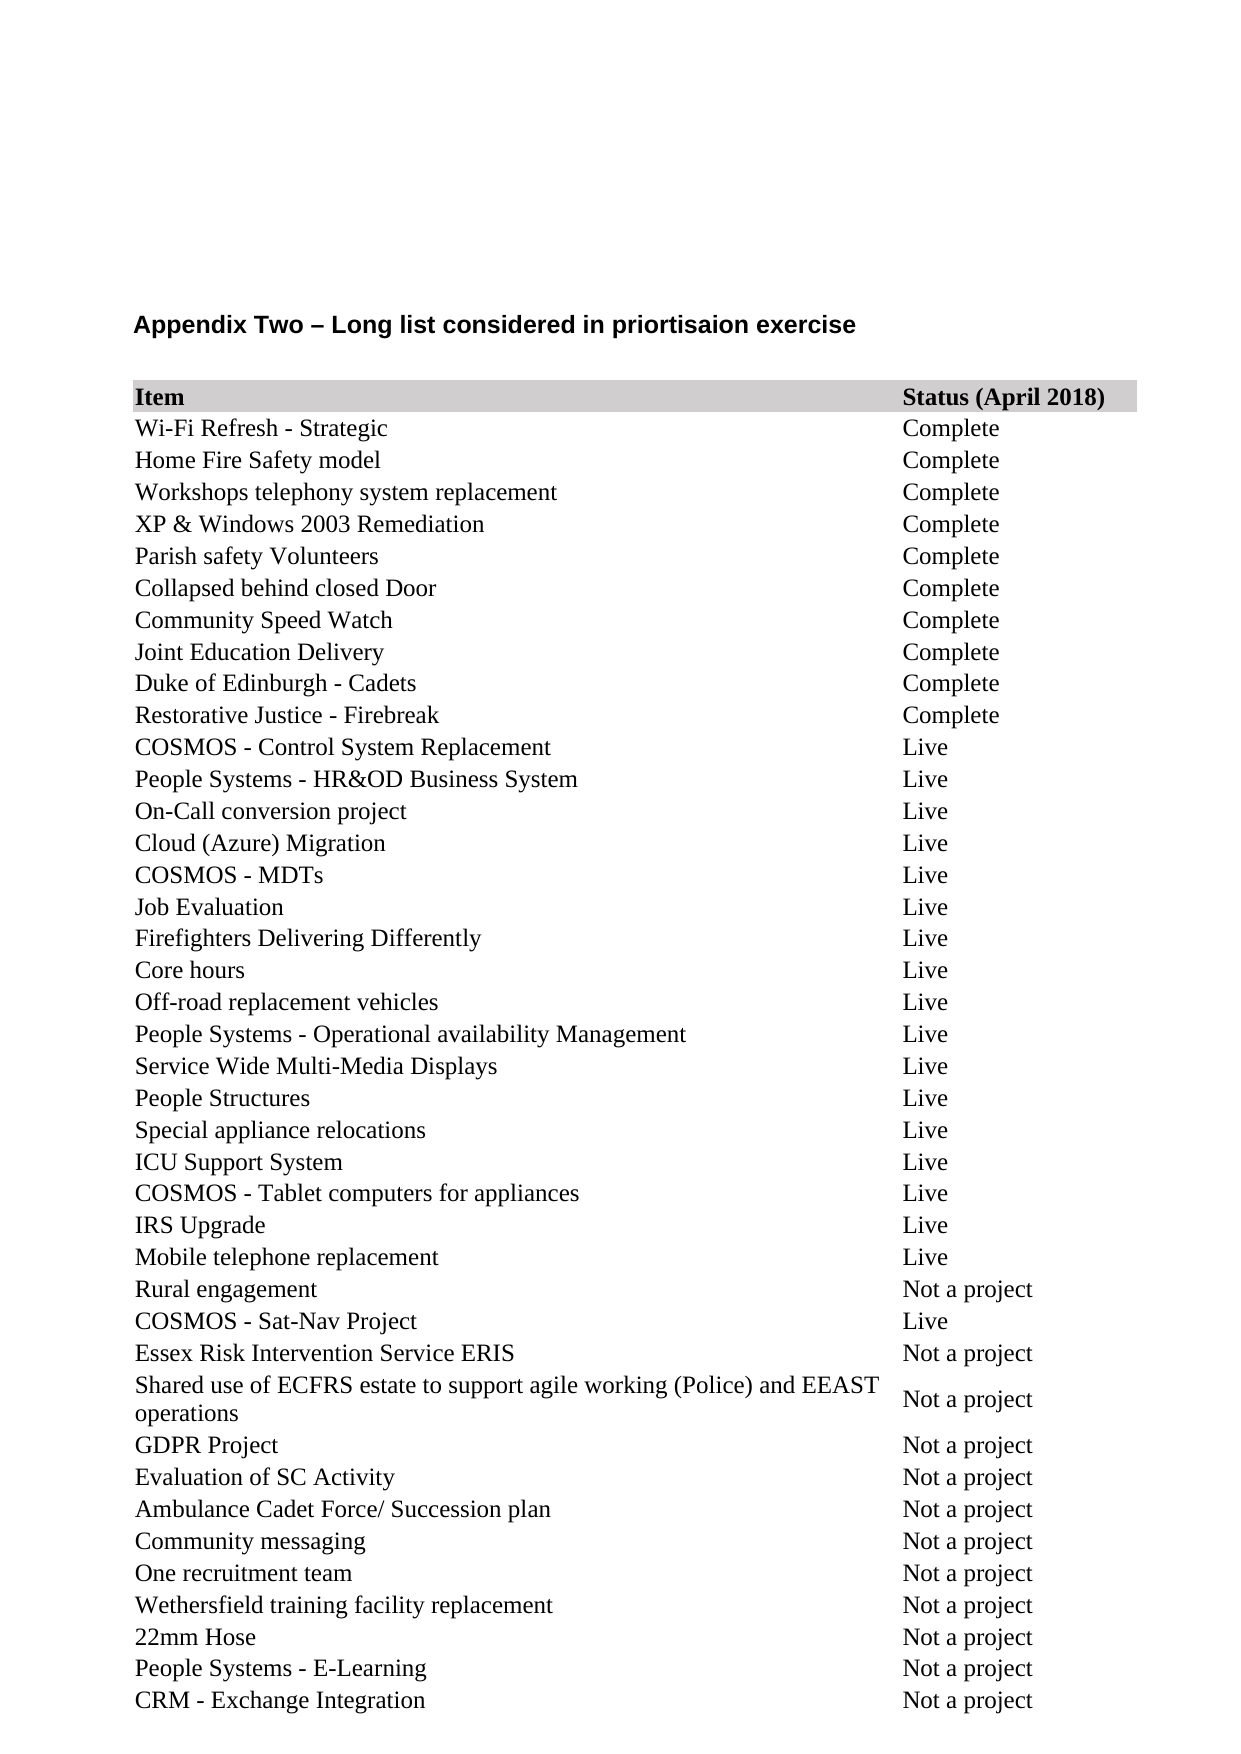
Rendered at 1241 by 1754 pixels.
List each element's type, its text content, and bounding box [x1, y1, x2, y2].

table_cell XP & Windows 2003 Remediation [133, 508, 901, 539]
table_cell Collapsed behind closed Door [133, 571, 901, 603]
text Appendix Two – Long list considered in priortisaion exercise [133, 310, 1122, 339]
table_cell Firefighters Delivering Differently [133, 922, 901, 954]
table_cell Parish safety Volunteers [133, 540, 901, 571]
table_cell Live [901, 1177, 1137, 1209]
table_cell Live [901, 826, 1137, 858]
table_cell Shared use of ECFRS estate to support agile working (Police) and EEAST operations [133, 1368, 901, 1429]
table_cell Live [901, 1305, 1137, 1336]
table_cell Complete [901, 603, 1137, 635]
table_cell Essex Risk Intervention Service ERIS [133, 1336, 901, 1368]
table_cell Community messaging [133, 1525, 901, 1556]
table_cell Not a project [901, 1556, 1137, 1588]
table_cell Live [901, 1050, 1137, 1081]
table_cell Live [901, 763, 1137, 794]
table_header Item [133, 380, 901, 412]
table_cell Special appliance relocations [133, 1113, 901, 1145]
table_cell IRS Upgrade [133, 1209, 901, 1241]
table_cell Core hours [133, 954, 901, 986]
table_cell Restorative Justice - Firebreak [133, 699, 901, 731]
table_cell Complete [901, 540, 1137, 571]
table_cell Live [901, 731, 1137, 763]
table_cell Off-road replacement vehicles [133, 986, 901, 1018]
table_cell Evaluation of SC Activity [133, 1461, 901, 1493]
table_cell Not a project [901, 1493, 1137, 1524]
table_cell Live [901, 986, 1137, 1018]
table_cell Not a project [901, 1684, 1137, 1716]
table_cell Live [901, 858, 1137, 890]
table_cell Wethersfield training facility replacement [133, 1588, 901, 1620]
table_cell One recruitment team [133, 1556, 901, 1588]
table_cell Not a project [901, 1461, 1137, 1493]
table_cell People Structures [133, 1081, 901, 1113]
table_cell Cloud (Azure) Migration [133, 826, 901, 858]
table_cell COSMOS - MDTs [133, 858, 901, 890]
table_cell COSMOS - Control System Replacement [133, 731, 901, 763]
table_cell Not a project [901, 1620, 1137, 1652]
table_cell Ambulance Cadet Force/ Succession plan [133, 1493, 901, 1524]
table_cell Live [901, 922, 1137, 954]
table_cell Live [901, 1081, 1137, 1113]
table_cell Live [901, 1018, 1137, 1049]
table_cell Not a project [901, 1368, 1137, 1429]
table_cell Live [901, 1209, 1137, 1241]
table_cell Complete [901, 667, 1137, 699]
table_cell Joint Education Delivery [133, 635, 901, 667]
table_cell Complete [901, 412, 1137, 444]
table_cell People Systems - E-Learning [133, 1652, 901, 1684]
table_cell Complete [901, 699, 1137, 731]
table_cell Not a project [901, 1429, 1137, 1461]
table_cell Live [901, 795, 1137, 826]
table_cell Complete [901, 444, 1137, 476]
table_cell Complete [901, 571, 1137, 603]
table_cell 22mm Hose [133, 1620, 901, 1652]
table_cell Mobile telephone replacement [133, 1241, 901, 1273]
table_cell Live [901, 954, 1137, 986]
table_cell Complete [901, 476, 1137, 508]
table_cell CRM - Exchange Integration [133, 1684, 901, 1716]
table_cell Community Speed Watch [133, 603, 901, 635]
table_cell Not a project [901, 1273, 1137, 1304]
table_cell People Systems - HR&OD Business System [133, 763, 901, 794]
table_cell People Systems - Operational availability Management [133, 1018, 901, 1049]
table_cell Complete [901, 635, 1137, 667]
table_cell Not a project [901, 1588, 1137, 1620]
table_cell Live [901, 1113, 1137, 1145]
table_cell Home Fire Safety model [133, 444, 901, 476]
table_cell ICU Support System [133, 1145, 901, 1177]
table_cell Duke of Edinburgh - Cadets [133, 667, 901, 699]
table_cell Live [901, 1241, 1137, 1273]
table_cell Not a project [901, 1652, 1137, 1684]
table_header Status (April 2018) [901, 380, 1137, 412]
table_cell Not a project [901, 1336, 1137, 1368]
table_cell Wi-Fi Refresh - Strategic [133, 412, 901, 444]
table_cell Complete [901, 508, 1137, 539]
table_cell Live [901, 890, 1137, 922]
table_cell GDPR Project [133, 1429, 901, 1461]
table_cell COSMOS - Tablet computers for appliances [133, 1177, 901, 1209]
table_cell Not a project [901, 1525, 1137, 1556]
table_cell On-Call conversion project [133, 795, 901, 826]
table_cell Rural engagement [133, 1273, 901, 1304]
table_cell Live [901, 1145, 1137, 1177]
table_cell Service Wide Multi-Media Displays [133, 1050, 901, 1081]
table_cell Workshops telephony system replacement [133, 476, 901, 508]
table_cell COSMOS - Sat-Nav Project [133, 1305, 901, 1336]
table_cell Job Evaluation [133, 890, 901, 922]
